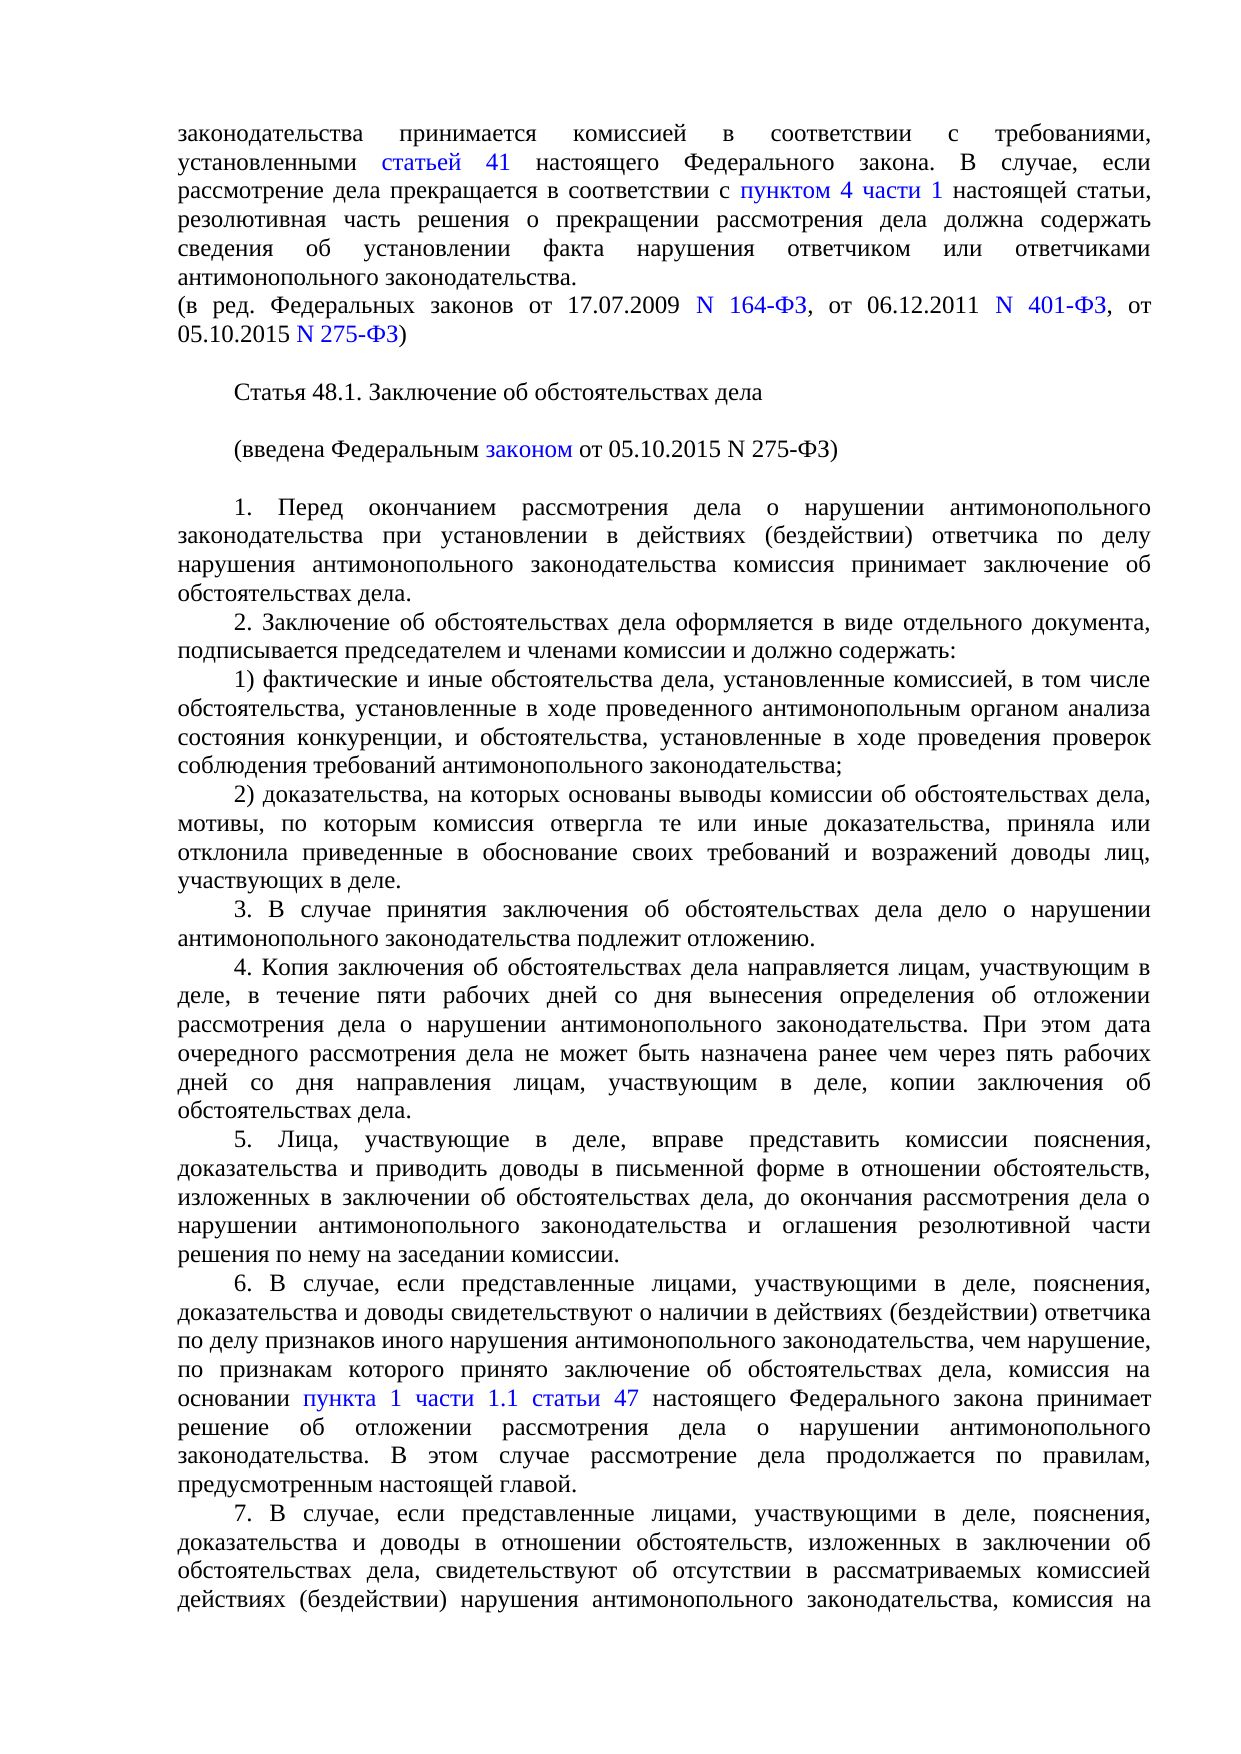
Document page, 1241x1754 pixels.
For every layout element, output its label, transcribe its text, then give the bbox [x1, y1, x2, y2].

text (введена Федеральным законом от 05.10.2015 N 275-ФЗ) [177, 434, 1152, 463]
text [177, 1498, 1152, 1613]
text Статья 48.1. Заключение об обстоятельствах дела [177, 377, 1152, 406]
text 6. В случае, если представленные лицами, участвующими в деле, пояснения, доказательства и доводы свидетельствуют о наличии в действиях (бездействии) ответчика по делу признаков иного нарушения антимонопольного законодательства, чем нарушение, по признакам которого принято заключение об обстоятельствах дела, комиссия на основании пункта 1 части 1.1 статьи 47 настоящего Федерального закона принимает решение об отложении рассмотрения дела о нарушении антимонопольного законодательства. В этом случае рассмотрение дела продолжается по правилам, предусмотренным настоящей главой. [177, 1268, 1152, 1498]
text 4. Копия заключения об обстоятельствах дела направляется лицам, участвующим в деле, в течение пяти рабочих дней со дня вынесения определения об отложении рассмотрения дела о нарушении антимонопольного законодательства. При этом дата очередного рассмотрения дела не может быть назначена ранее чем через пять рабочих дней со дня направления лицам, участвующим в деле, копии заключения об обстоятельствах дела. [177, 952, 1152, 1124]
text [177, 118, 1152, 291]
text 5. Лица, участвующие в деле, вправе представить комиссии пояснения, доказательства и приводить доводы в письменной форме в отношении обстоятельств, изложенных в заключении об обстоятельствах дела, до окончания рассмотрения дела о нарушении антимонопольного законодательства и оглашения резолютивной части решения по нему на заседании комиссии. [177, 1124, 1152, 1268]
text 2. Заключение об обстоятельствах дела оформляется в виде отдельного документа, подписывается председателем и членами комиссии и должно содержать: [177, 607, 1152, 664]
text 1) фактические и иные обстоятельства дела, установленные комиссией, в том числе обстоятельства, установленные в ходе проведенного антимонопольным органом анализа состояния конкуренции, и обстоятельства, установленные в ходе проведения проверок соблюдения требований антимонопольного законодательства; [177, 664, 1152, 779]
text 3. В случае принятия заключения об обстоятельствах дела дело о нарушении антимонопольного законодательства подлежит отложению. [177, 894, 1152, 952]
text (в ред. Федеральных законов от 17.07.2009 N 164-ФЗ, от 06.12.2011 N 401-ФЗ, от 05.10.2015 N 275-ФЗ) [177, 291, 1152, 348]
text 2) доказательства, на которых основаны выводы комиссии об обстоятельствах дела, мотивы, по которым комиссия отвергла те или иные доказательства, приняла или отклонила приведенные в обоснование своих требований и возражений доводы лиц, участвующих в деле. [177, 779, 1152, 894]
text 1. Перед окончанием рассмотрения дела о нарушении антимонопольного законодательства при установлении в действиях (бездействии) ответчика по делу нарушения антимонопольного законодательства комиссия принимает заключение об обстоятельствах дела. [177, 492, 1152, 607]
